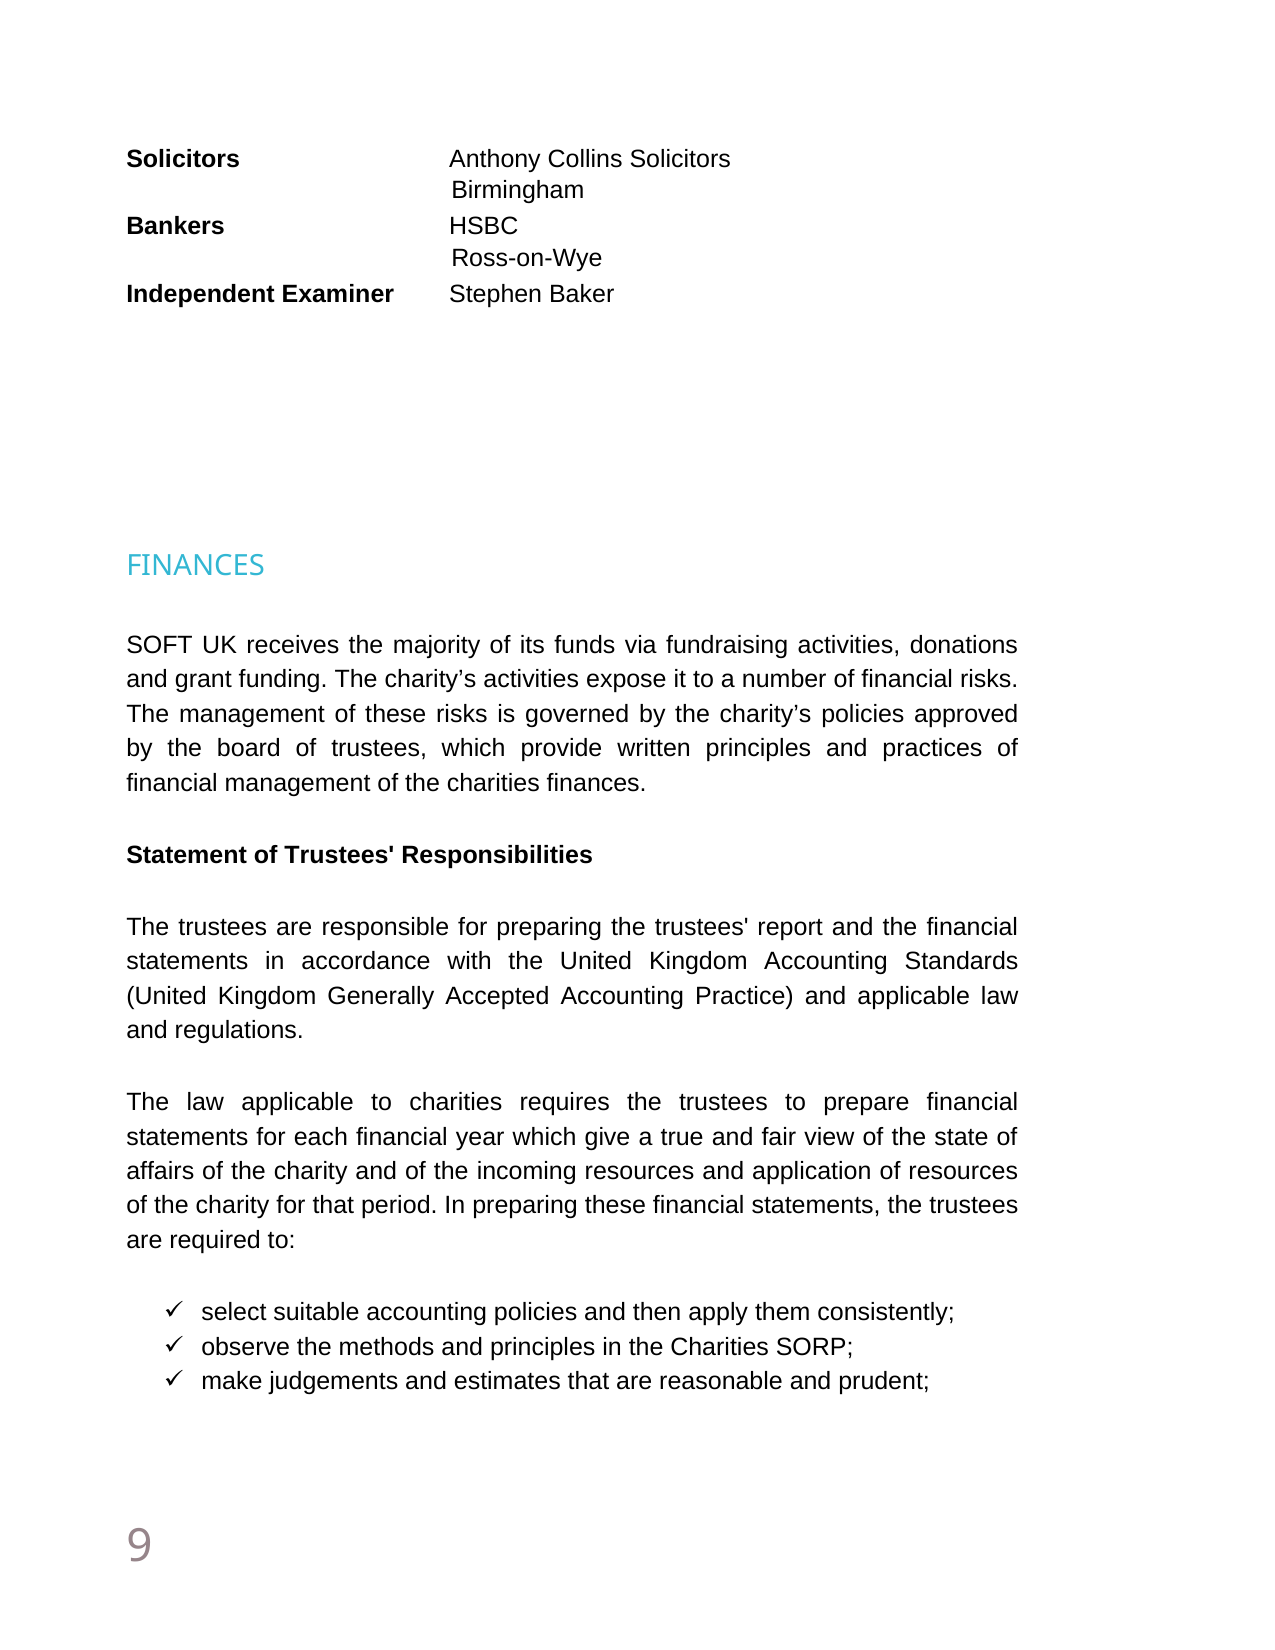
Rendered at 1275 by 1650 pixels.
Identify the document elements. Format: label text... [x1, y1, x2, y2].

text Bankers HSBC [126, 211, 759, 240]
text Ross-on-Wye [451, 243, 759, 271]
text Statement of Trustees' Responsibilities [126, 840, 1020, 868]
list make judgements and estimates that are reasonable and prudent; [163, 1366, 1020, 1395]
text Birmingham [451, 175, 759, 203]
list select suitable accounting policies and then apply them consistently; [163, 1297, 1020, 1326]
text FINANCES [126, 545, 1020, 584]
list observe the methods and principles in the Charities SORP; [163, 1332, 1020, 1360]
text The trustees are responsible for preparing the trustees' report and the financial statements in accordance with the United Kingdom Accounting Standards (United Kingdom Generally Accepted Accounting Practice) and applicable law and regulations. [126, 912, 1020, 1044]
text Independent Examiner Stephen Baker [126, 279, 759, 308]
text SOFT UK receives the majority of its funds via fundraising activities, donations and grant funding. The charity’s activities expose it to a number of financial risks. The management of these risks is governed by the charity’s policies approved by the board of trustees, which provide written principles and practices of financial management of the charities finances. [126, 630, 1020, 796]
text The law applicable to charities requires the trustees to prepare financial statements for each financial year which give a true and fair view of the state of affairs of the charity and of the incoming resources and application of resources of the charity for that period. In preparing these financial statements, the trustees are required to: [126, 1087, 1020, 1254]
text Solicitors Anthony Collins Solicitors [126, 143, 759, 172]
